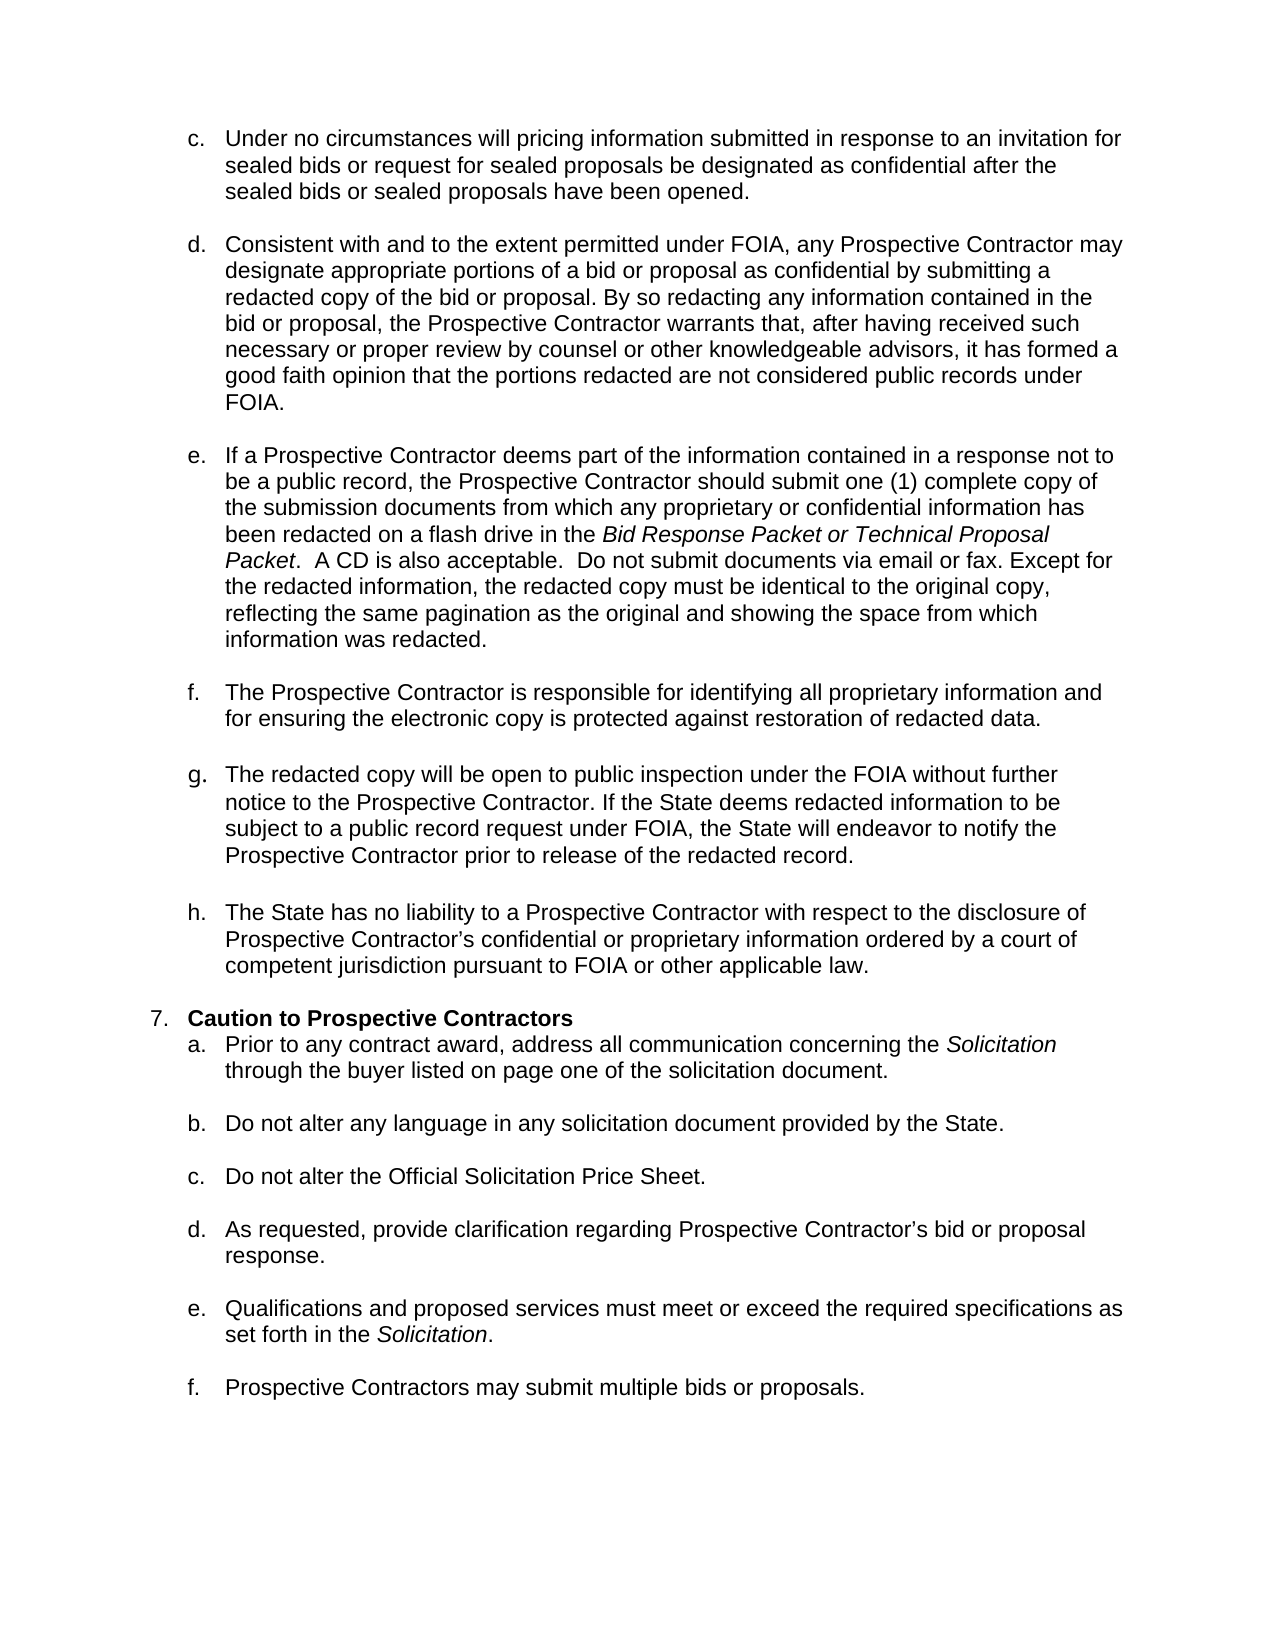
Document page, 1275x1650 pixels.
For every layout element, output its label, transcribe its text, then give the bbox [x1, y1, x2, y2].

list Caution to Prospective Contractors [150, 1005, 1125, 1031]
list Prior to any contract award, address all communication concerning the Solicitation through the buyer listed on page one of the solicitation document. [187, 1031, 1125, 1084]
list The redacted copy will be open to public inspection under the FOIA without further notice to the Prospective Contractor. If the State deems redacted information to be subject to a public record request under FOIA, the State will endeavor to notify the Prospective Contractor prior to release of the redacted record. [187, 758, 1125, 868]
list Under no circumstances will pricing information submitted in response to an invitation for sealed bids or request for sealed proposals be designated as confidential after the sealed bids or sealed proposals have been opened. [187, 125, 1125, 204]
list The Prospective Contractor is responsible for identifying all proprietary information and for ensuring the electronic copy is protected against restoration of redacted data. [187, 679, 1125, 731]
list Do not alter any language in any solicitation document provided by the State. [187, 1110, 1125, 1137]
list The State has no liability to a Prospective Contractor with respect to the disclosure of Prospective Contractor’s confidential or proprietary information ordered by a court of competent jurisdiction pursuant to FOIA or other applicable law. [187, 899, 1125, 978]
list Qualifications and proposed services must meet or exceed the required specifications as set forth in the Solicitation. [187, 1295, 1125, 1347]
list If a Prospective Contractor deems part of the information contained in a response not to be a public record, the Prospective Contractor should submit one (1) complete copy of the submission documents from which any proprietary or confidential information has been redacted on a flash drive in the Bid Response Packet or Technical Proposal Packet. A CD is also acceptable. Do not submit documents via email or fax. Except for the redacted information, the redacted copy must be identical to the original copy, reflecting the same pagination as the original and showing the space from which information was redacted. [187, 442, 1125, 652]
list As requested, provide clarification regarding Prospective Contractor’s bid or proposal response. [187, 1216, 1125, 1268]
list Do not alter the Official Solicitation Price Sheet. [187, 1163, 1125, 1189]
list Prospective Contractors may submit multiple bids or proposals. [187, 1374, 1125, 1400]
list Consistent with and to the extent permitted under FOIA, any Prospective Contractor may designate appropriate portions of a bid or proposal as confidential by submitting a redacted copy of the bid or proposal. By so redacting any information contained in the bid or proposal, the Prospective Contractor warrants that, after having received such necessary or proper review by counsel or other knowledgeable advisors, it has formed a good faith opinion that the portions redacted are not considered public records under FOIA. [187, 231, 1125, 415]
